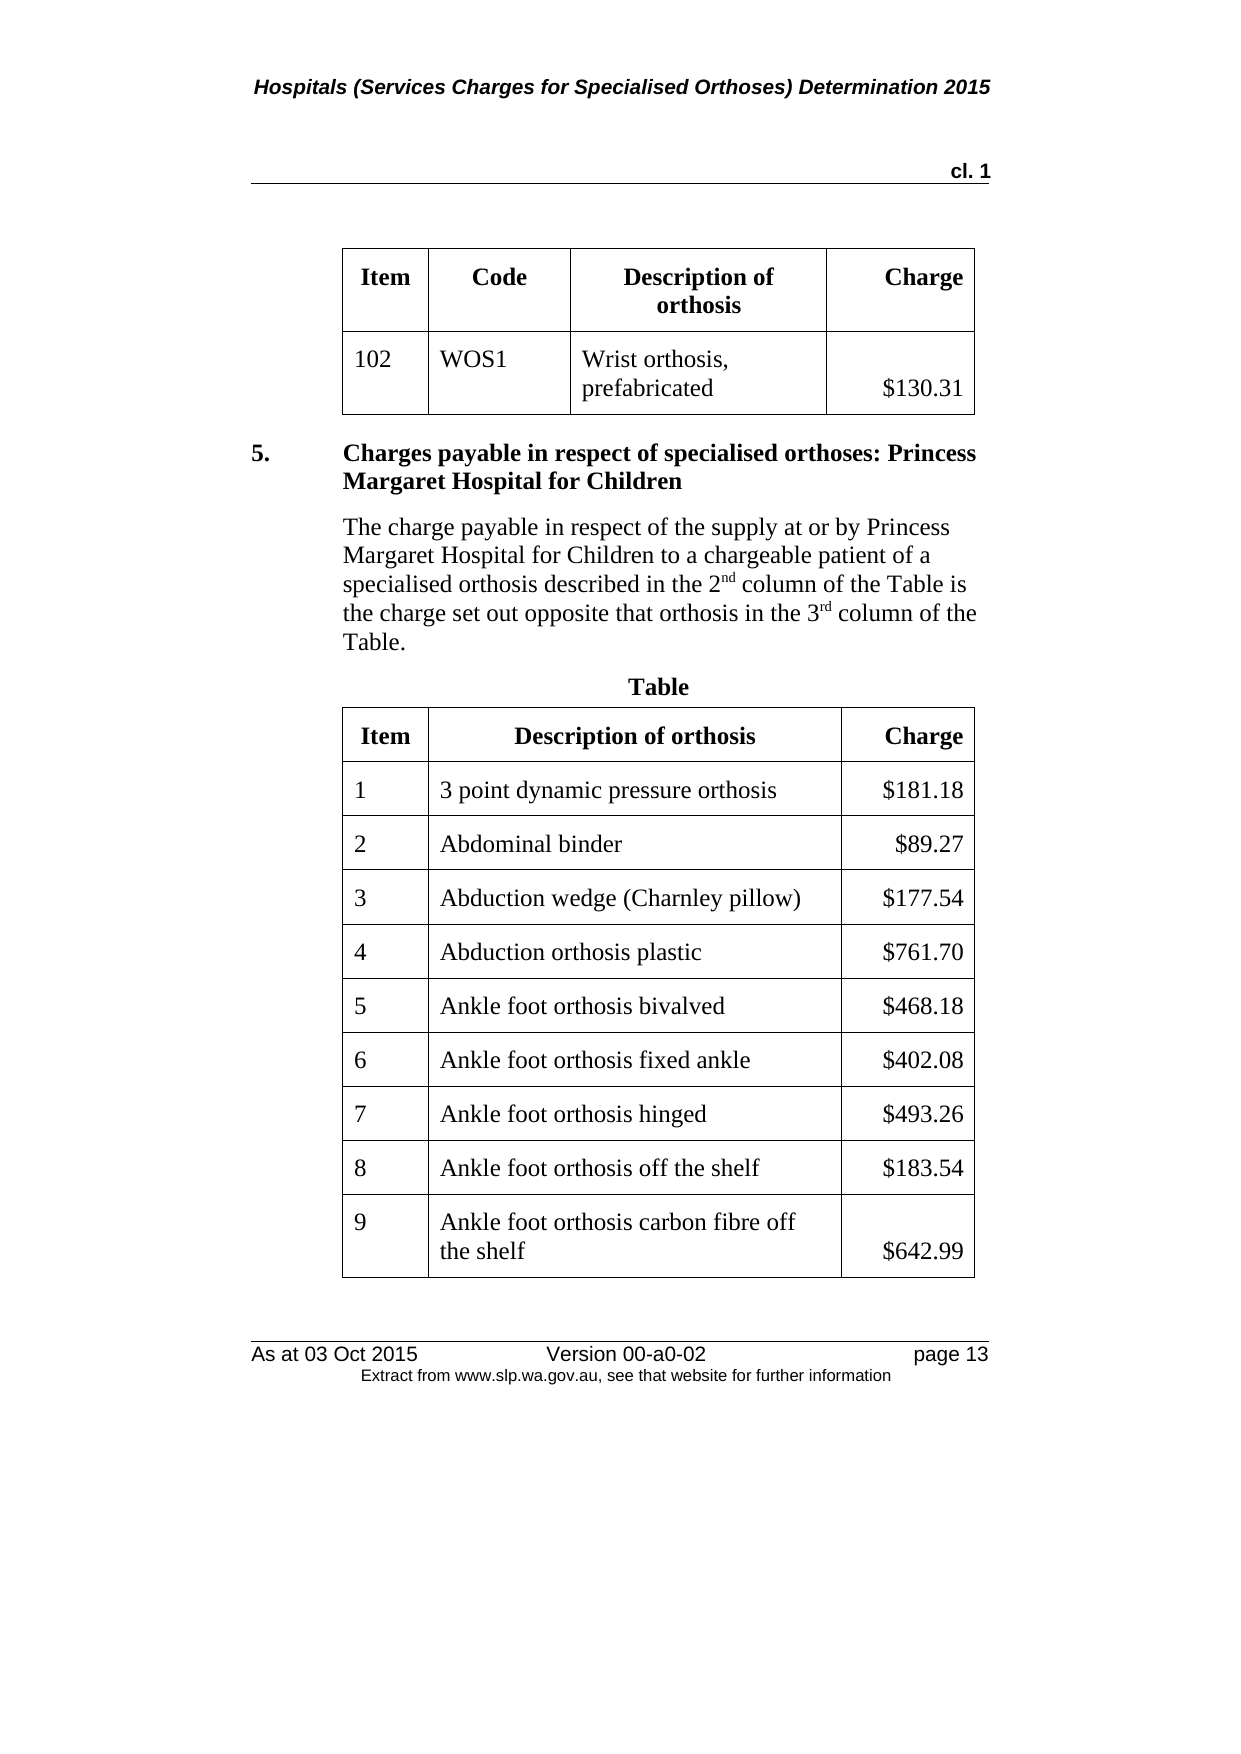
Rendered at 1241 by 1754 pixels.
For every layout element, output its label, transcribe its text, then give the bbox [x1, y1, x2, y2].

table_header Item [343, 249, 428, 331]
table_cell Abdominal binder [429, 816, 841, 869]
table_cell $177.54 [842, 870, 974, 923]
table_cell $493.26 [842, 1087, 974, 1140]
table_cell Ankle foot orthosis carbon fibre off the shelf [429, 1195, 841, 1277]
subtitle 5. Charges payable in respect of specialised orthoses: Princess Margaret Hospital for Children [251, 438, 989, 495]
table_cell $130.31 [827, 332, 974, 414]
subtitle Table [343, 672, 974, 701]
table_cell 3 point dynamic pressure orthosis [429, 762, 841, 815]
table_cell 2 [343, 816, 428, 869]
table_cell Abduction orthosis plastic [429, 925, 841, 977]
table_cell 6 [343, 1033, 428, 1086]
table_header Code [429, 249, 570, 331]
table_cell 9 [343, 1195, 428, 1277]
table_cell $402.08 [842, 1033, 974, 1086]
table_cell $642.99 [842, 1195, 974, 1277]
text The charge payable in respect of the supply at or by Princess Margaret Hospital for Children to a chargeable patient of a specialised orthosis described in the 2nd column of the Table is the charge set out opposite that orthosis in the 3rd column of the Table. [251, 512, 989, 656]
table_cell Ankle foot orthosis bivalved [429, 979, 841, 1032]
table_cell Ankle foot orthosis fixed ankle [429, 1033, 841, 1086]
table_header Description of orthosis [571, 249, 826, 331]
table_cell 4 [343, 925, 428, 977]
table_cell 7 [343, 1087, 428, 1140]
table_cell Ankle foot orthosis hinged [429, 1087, 841, 1140]
table_cell $468.18 [842, 979, 974, 1032]
table_cell 3 [343, 870, 428, 923]
table_cell $183.54 [842, 1141, 974, 1194]
table_header Charge [827, 249, 974, 331]
table_cell $761.70 [842, 925, 974, 977]
table_cell 102 [343, 332, 428, 414]
table_cell $89.27 [842, 816, 974, 869]
table_cell 5 [343, 979, 428, 1032]
table_cell Wrist orthosis, prefabricated [571, 332, 826, 414]
table_header Charge [842, 708, 974, 761]
table_cell WOS1 [429, 332, 570, 414]
table_cell Abduction wedge (Charnley pillow) [429, 870, 841, 923]
table_header Description of orthosis [429, 708, 841, 761]
table_cell Ankle foot orthosis off the shelf [429, 1141, 841, 1194]
table_header Item [343, 708, 428, 761]
table_cell 1 [343, 762, 428, 815]
table_cell $181.18 [842, 762, 974, 815]
table_cell 8 [343, 1141, 428, 1194]
